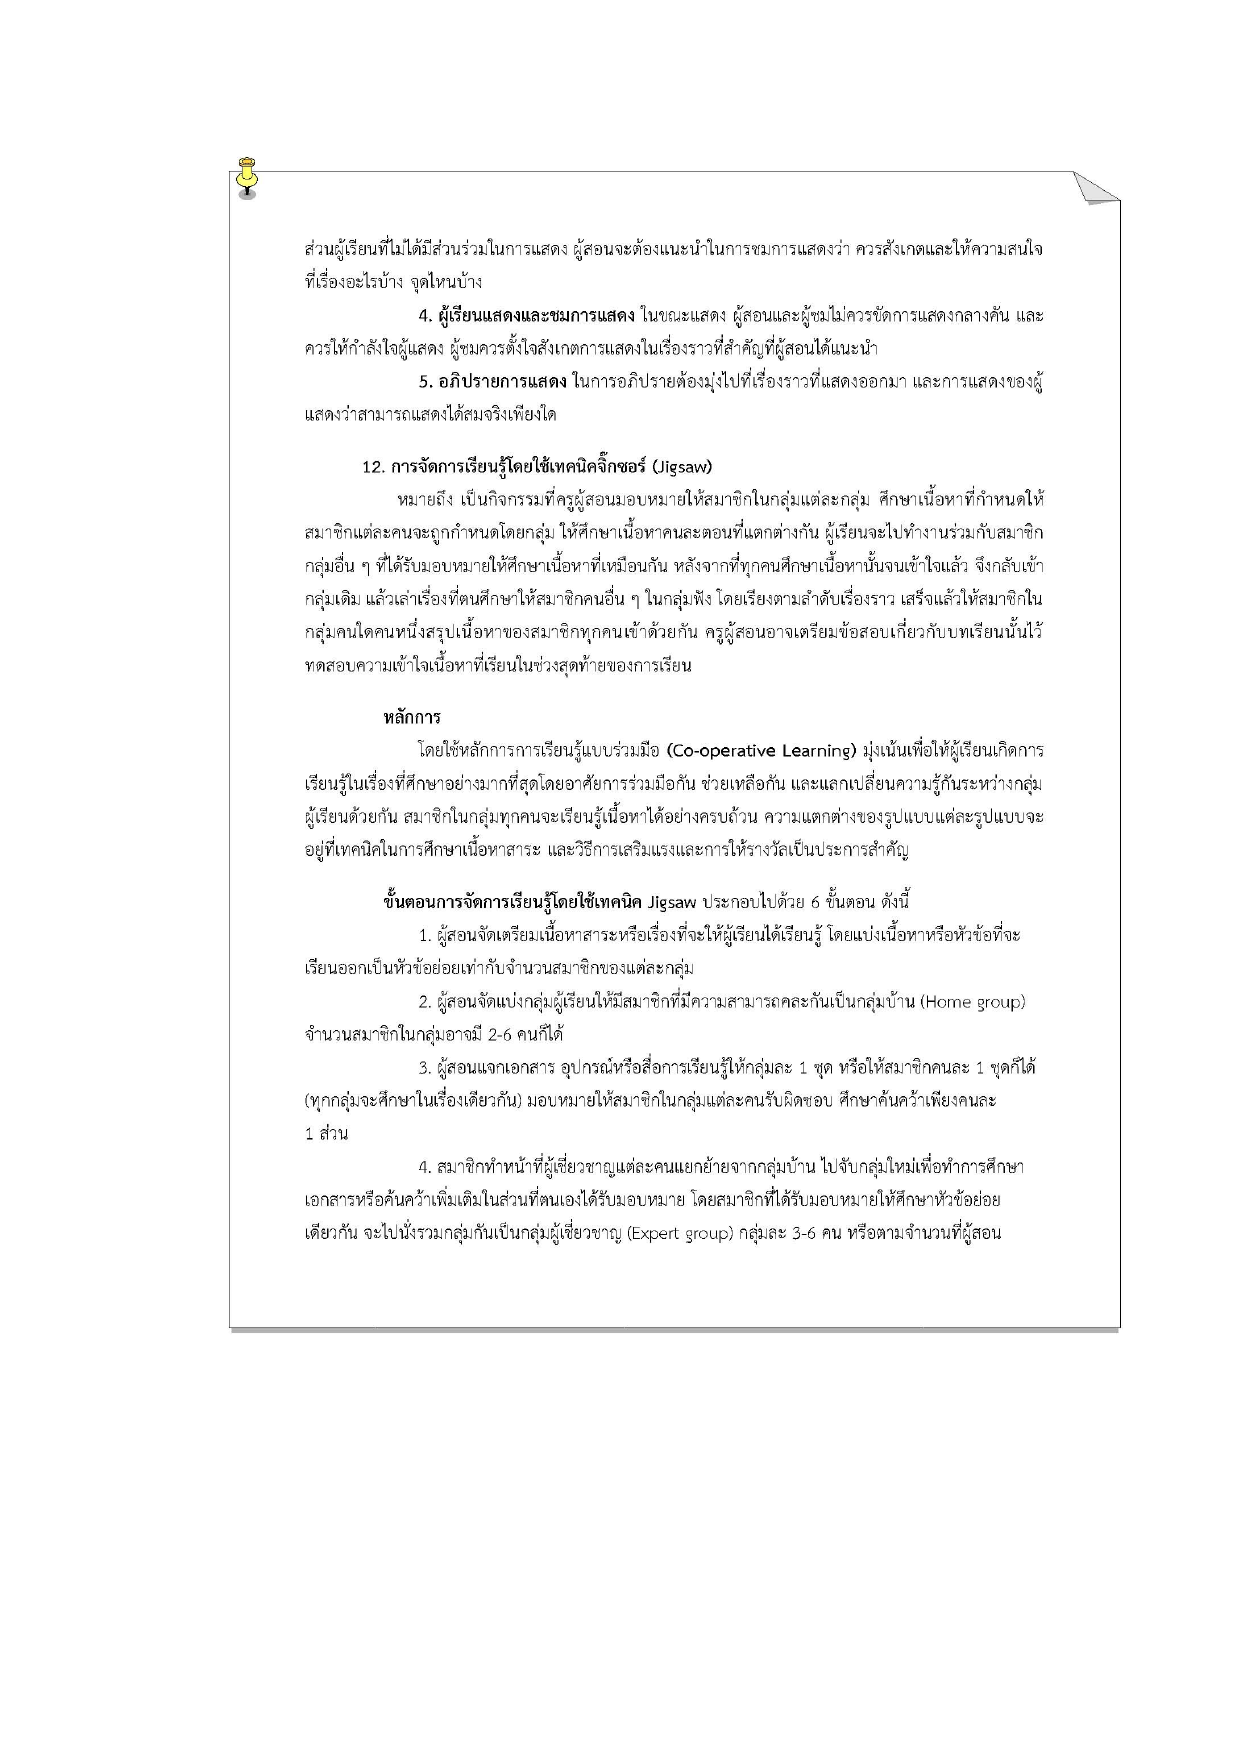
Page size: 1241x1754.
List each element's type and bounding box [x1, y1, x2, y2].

picture [225, 150, 1127, 1337]
